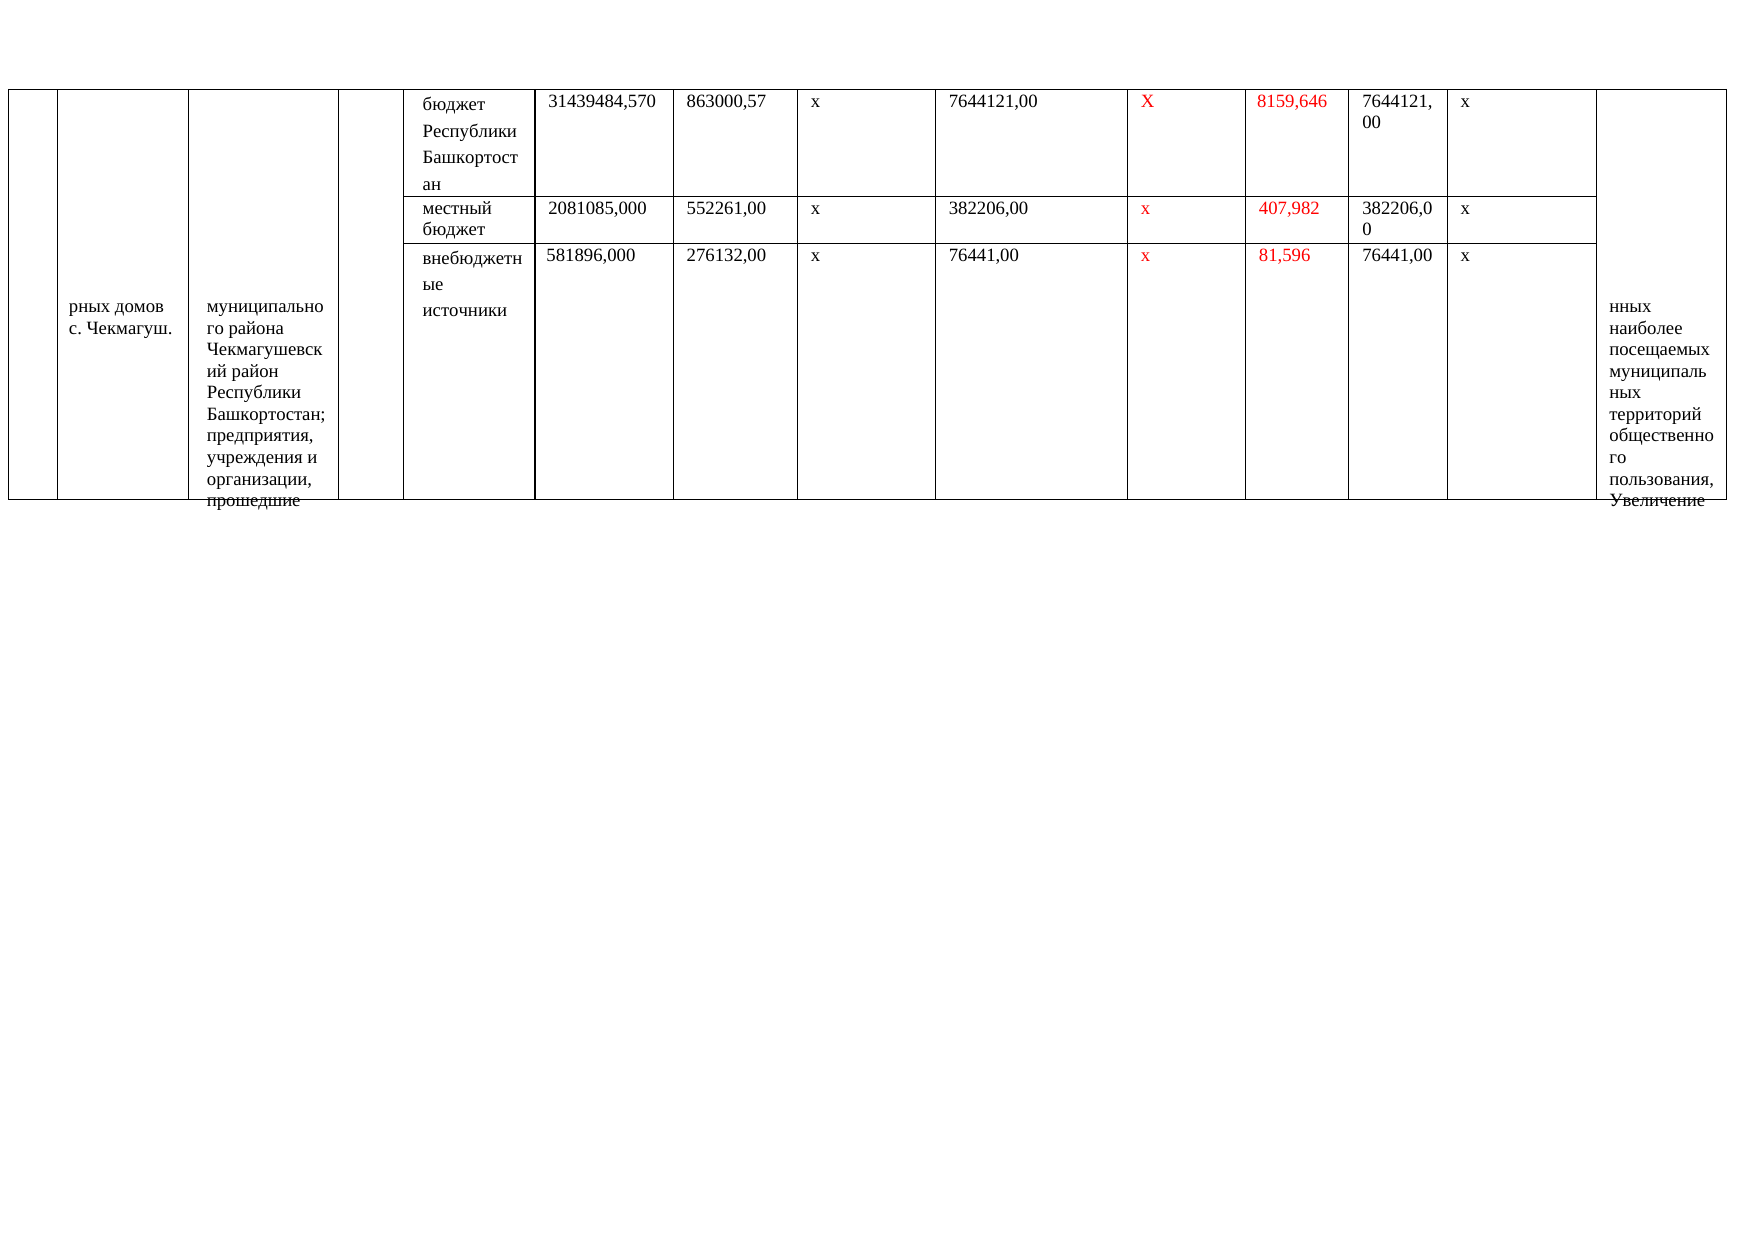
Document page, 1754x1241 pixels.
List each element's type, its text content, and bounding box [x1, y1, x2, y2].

table_cell 276132,00 [674, 244, 797, 499]
table_cell х [798, 90, 935, 196]
table_cell 31439484,570 [536, 90, 673, 196]
table_cell х [1448, 90, 1596, 196]
table_cell 863000,57 [674, 90, 797, 196]
table_cell х [1448, 244, 1596, 499]
table_cell бюджет Республики Башкортостан [404, 90, 534, 196]
table_cell х [1128, 244, 1245, 499]
table_cell 552261,00 [674, 197, 797, 243]
table_cell 76441,00 [936, 244, 1127, 499]
table_cell 581896,000 [536, 244, 673, 499]
table_cell 382206,00 [1349, 197, 1447, 243]
table_cell 7644121,00 [936, 90, 1127, 196]
table_cell х [1128, 197, 1245, 243]
table_cell 81,596 [1246, 244, 1348, 499]
table_cell х [798, 197, 935, 243]
table_cell х [798, 244, 935, 499]
table_cell местный бюджет [404, 197, 534, 243]
table_cell 8159,646 [1246, 90, 1348, 196]
table_cell 407,982 [1246, 197, 1348, 243]
table_cell х [1448, 197, 1596, 243]
table_cell 382206,00 [936, 197, 1127, 243]
table_cell 76441,00 [1349, 244, 1447, 499]
table_cell 2081085,000 [536, 197, 673, 243]
table_cell 7644121,00 [1349, 90, 1447, 196]
table_cell Х [1128, 90, 1245, 196]
table_cell внебюджетные источники [404, 244, 534, 499]
